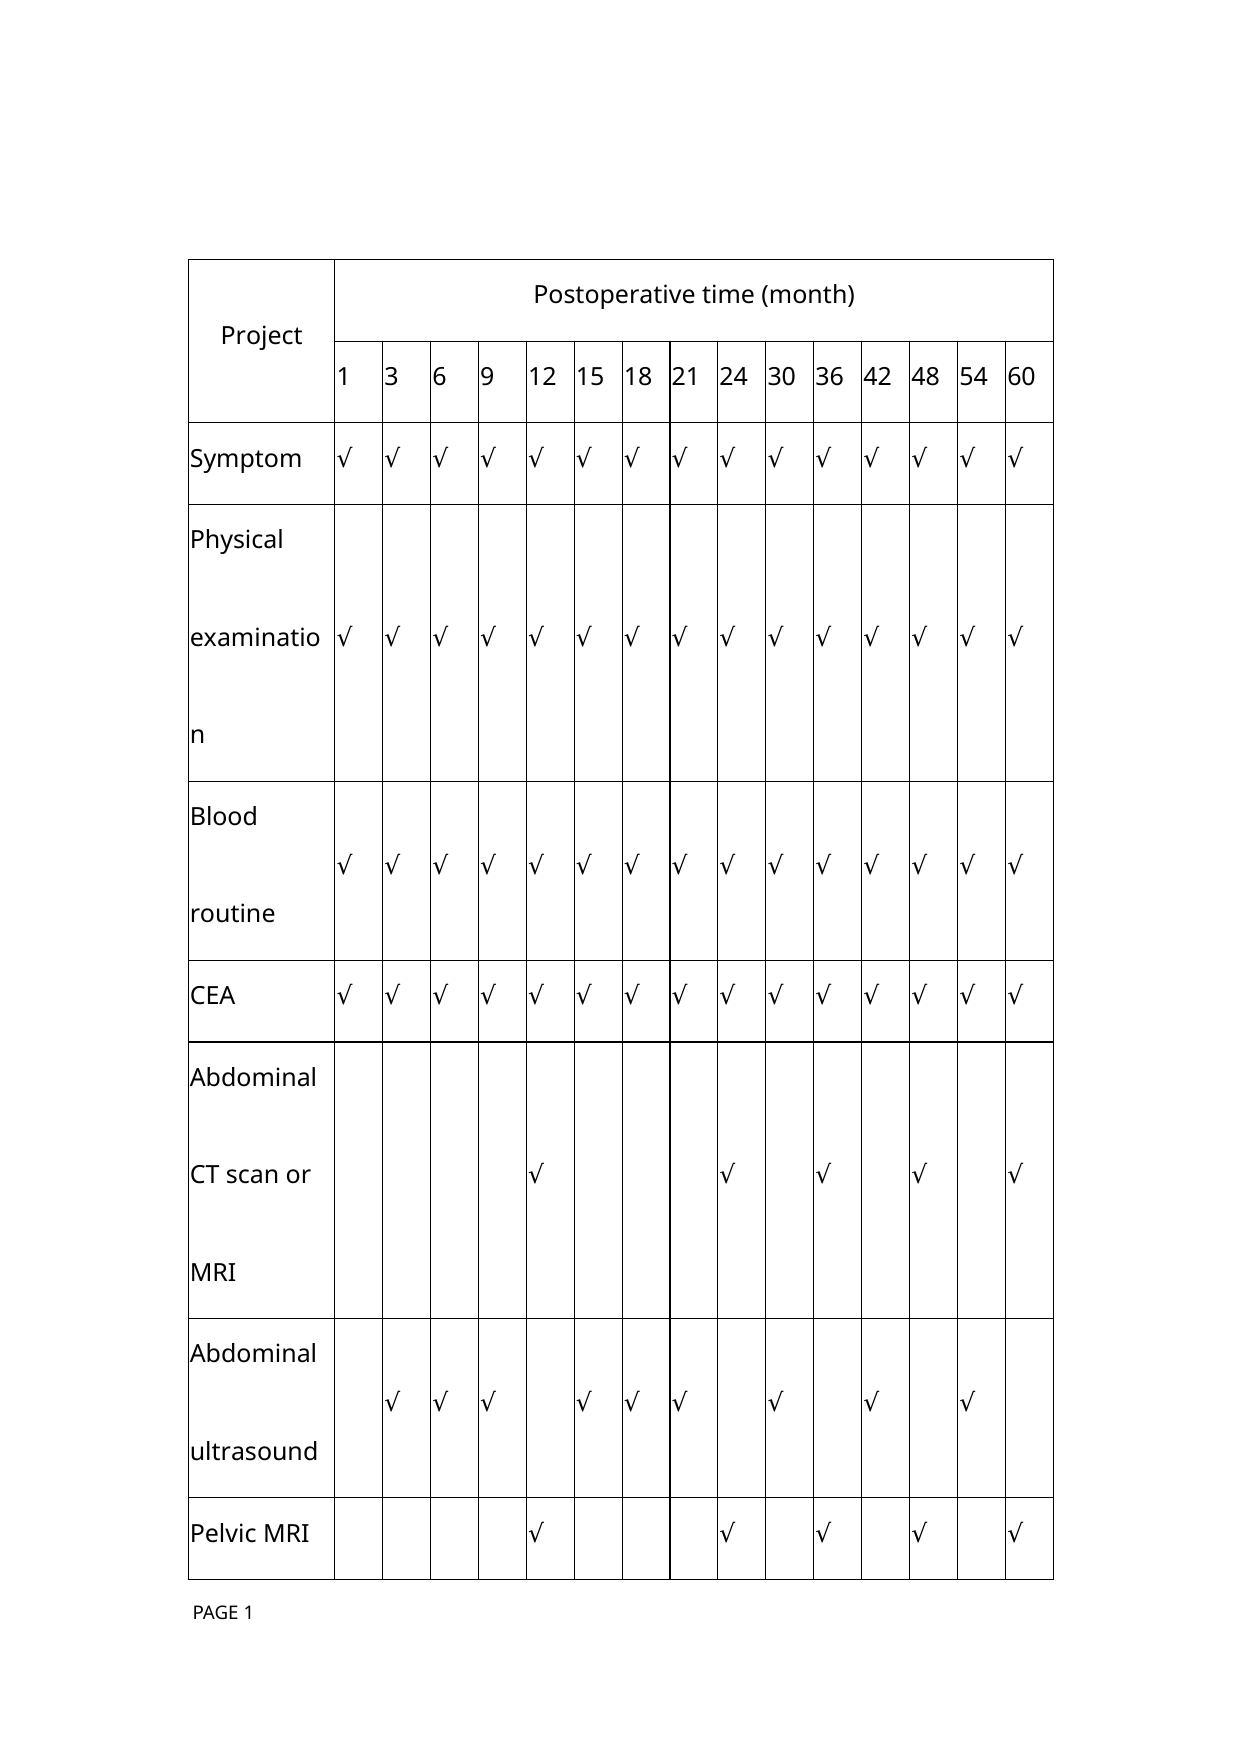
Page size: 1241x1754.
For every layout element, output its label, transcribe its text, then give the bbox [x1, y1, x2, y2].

table_cell 18 [623, 342, 669, 422]
table_cell [910, 1319, 957, 1497]
table_cell √ [910, 1043, 957, 1318]
table_cell [383, 1043, 430, 1318]
table_cell √ [718, 1043, 765, 1318]
table_cell 15 [575, 342, 622, 422]
table_header Postoperative time (month) [335, 260, 1053, 341]
table_cell √ [958, 1319, 1005, 1497]
table_cell √ [623, 782, 669, 960]
table_cell √ [479, 1319, 526, 1497]
table_cell [527, 1319, 574, 1497]
table_cell √ [1006, 782, 1053, 960]
table_cell √ [383, 423, 430, 504]
table_cell √ [958, 505, 1005, 781]
table_cell √ [910, 423, 957, 504]
table_cell √ [527, 505, 574, 781]
table_cell √ [958, 423, 1005, 504]
table_cell [335, 1319, 382, 1497]
table_cell √ [575, 961, 622, 1041]
table_cell [671, 1043, 717, 1318]
table_cell 24 [718, 342, 765, 422]
table_cell √ [671, 782, 717, 960]
table_cell [575, 1498, 622, 1579]
table_cell √ [766, 961, 813, 1041]
table_cell √ [479, 782, 526, 960]
table_cell √ [623, 423, 669, 504]
table_cell √ [1006, 1498, 1053, 1579]
table_cell √ [1006, 1043, 1053, 1318]
table_cell √ [575, 1319, 622, 1497]
table_cell 1 [335, 342, 382, 422]
table_cell √ [1006, 961, 1053, 1041]
table_cell √ [958, 782, 1005, 960]
table_cell √ [527, 782, 574, 960]
table_cell [431, 1498, 478, 1579]
table_cell [623, 1498, 669, 1579]
table_cell √ [527, 1043, 574, 1318]
table_cell [335, 1498, 382, 1579]
table_cell Abdominal ultrasound [189, 1319, 334, 1497]
table_cell 36 [814, 342, 861, 422]
table_cell √ [671, 505, 717, 781]
table_cell √ [766, 1319, 813, 1497]
table_cell √ [862, 1319, 909, 1497]
table_cell √ [814, 782, 861, 960]
table_cell [479, 1043, 526, 1318]
table_cell √ [431, 961, 478, 1041]
table_cell √ [671, 961, 717, 1041]
table_cell √ [527, 423, 574, 504]
table_cell [671, 1498, 717, 1579]
table_cell √ [910, 1498, 957, 1579]
table_cell √ [718, 961, 765, 1041]
table_cell √ [383, 505, 430, 781]
table_cell √ [623, 961, 669, 1041]
table_cell √ [862, 782, 909, 960]
table_cell √ [479, 423, 526, 504]
table_cell √ [814, 423, 861, 504]
table_cell [479, 1498, 526, 1579]
table_cell Blood routine [189, 782, 334, 960]
table_cell [958, 1498, 1005, 1579]
table_cell √ [527, 961, 574, 1041]
table_cell √ [623, 505, 669, 781]
table_cell √ [527, 1498, 574, 1579]
table_cell √ [1006, 423, 1053, 504]
table_cell [814, 1319, 861, 1497]
table_cell 9 [479, 342, 526, 422]
table_cell √ [814, 505, 861, 781]
table_cell √ [335, 423, 382, 504]
table_cell √ [335, 782, 382, 960]
table_cell √ [718, 423, 765, 504]
table_cell [383, 1498, 430, 1579]
table_cell √ [862, 961, 909, 1041]
table_cell 21 [671, 342, 717, 422]
table_cell 48 [910, 342, 957, 422]
table_cell √ [671, 423, 717, 504]
table_cell 42 [862, 342, 909, 422]
table_cell √ [623, 1319, 669, 1497]
table_cell [623, 1043, 669, 1318]
table_cell Symptom [189, 423, 334, 504]
table_cell √ [335, 505, 382, 781]
table_cell [335, 1043, 382, 1318]
table_cell √ [431, 1319, 478, 1497]
table_cell Physical examination [189, 505, 334, 781]
table_cell 60 [1006, 342, 1053, 422]
table_cell √ [718, 505, 765, 781]
table_cell √ [814, 1498, 861, 1579]
table_cell 6 [431, 342, 478, 422]
table_cell √ [383, 961, 430, 1041]
table_cell √ [575, 423, 622, 504]
table_cell [431, 1043, 478, 1318]
table_cell √ [910, 961, 957, 1041]
table_cell √ [431, 782, 478, 960]
table_cell √ [718, 1498, 765, 1579]
table_cell 30 [766, 342, 813, 422]
table_cell √ [479, 505, 526, 781]
table_cell √ [766, 782, 813, 960]
table_cell √ [766, 505, 813, 781]
table_cell √ [958, 961, 1005, 1041]
table_cell √ [814, 1043, 861, 1318]
table_header Project [189, 260, 334, 422]
table_cell √ [1006, 505, 1053, 781]
table_cell √ [862, 505, 909, 781]
table_cell 54 [958, 342, 1005, 422]
table_cell [862, 1498, 909, 1579]
table_cell √ [575, 505, 622, 781]
table_cell [1006, 1319, 1053, 1497]
table_cell 3 [383, 342, 430, 422]
table_cell [766, 1498, 813, 1579]
table_cell [718, 1319, 765, 1497]
table_cell √ [766, 423, 813, 504]
table_cell √ [479, 961, 526, 1041]
table_cell 12 [527, 342, 574, 422]
table_cell √ [431, 505, 478, 781]
table_cell [958, 1043, 1005, 1318]
table_cell √ [431, 423, 478, 504]
table_cell √ [910, 505, 957, 781]
table_cell Abdominal CT scan or MRI [189, 1043, 334, 1318]
table_cell √ [671, 1319, 717, 1497]
table_cell Pelvic MRI [189, 1498, 334, 1579]
table_cell √ [383, 782, 430, 960]
table_cell √ [575, 782, 622, 960]
table_cell √ [335, 961, 382, 1041]
table_cell [575, 1043, 622, 1318]
table_cell √ [862, 423, 909, 504]
table_cell √ [718, 782, 765, 960]
table_cell [766, 1043, 813, 1318]
table_cell CEA [189, 961, 334, 1041]
table_cell √ [814, 961, 861, 1041]
table_cell √ [383, 1319, 430, 1497]
table_cell [862, 1043, 909, 1318]
table_cell √ [910, 782, 957, 960]
